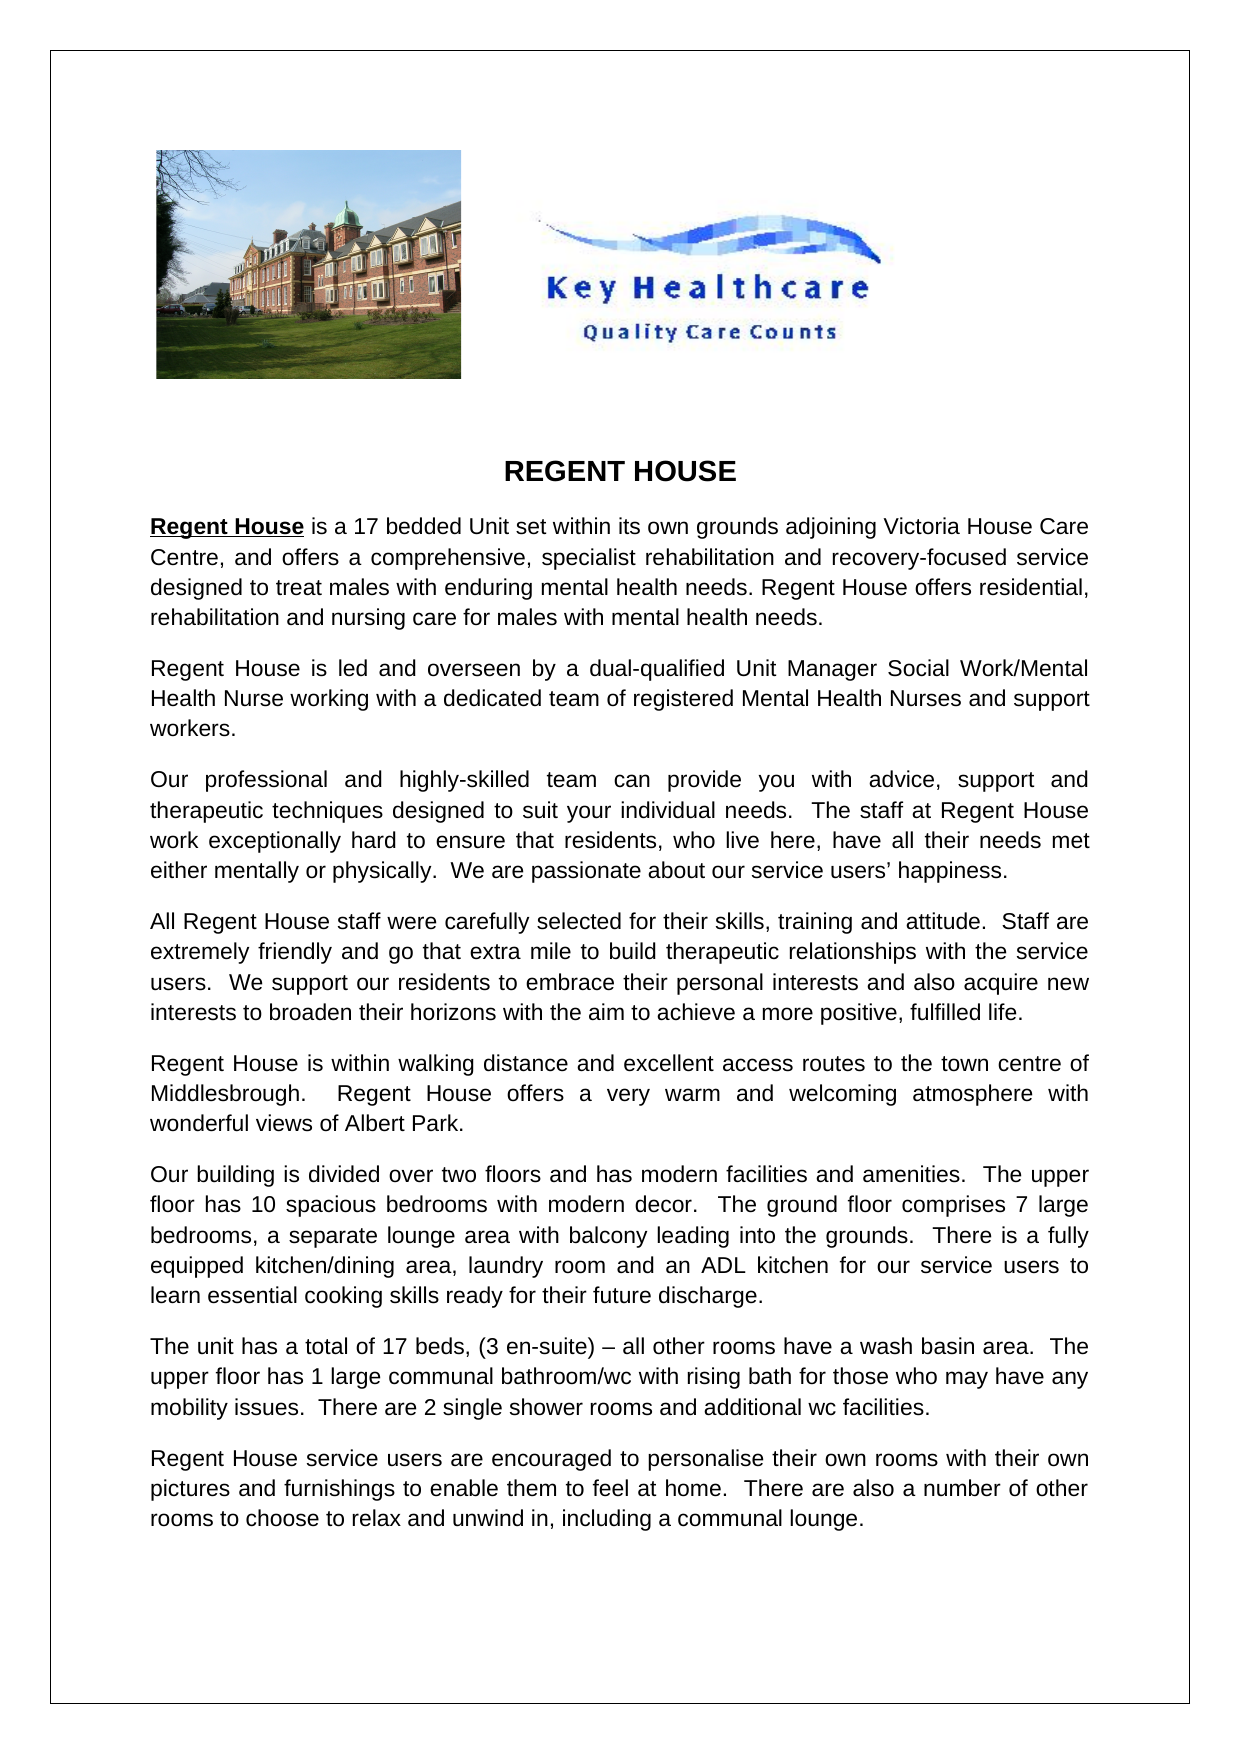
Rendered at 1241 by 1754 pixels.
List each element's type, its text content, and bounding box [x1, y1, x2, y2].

text Regent House is led and overseen by a dual-qualified Unit Manager Social Work/Mental Health Nurse working with a dedicated team of registered Mental Health Nurses and support workers. [150, 655, 1090, 742]
text Regent House service users are encouraged to personalise their own rooms with their own pictures and furnishings to enable them to feel at home. There are also a number of other rooms to choose to relax and unwind in, including a communal lounge. [150, 1444, 1090, 1531]
text REGENT HOUSE [150, 454, 1090, 487]
picture [492, 179, 953, 379]
text Regent House is within walking distance and excellent access routes to the town centre of Middlesbrough. Regent House offers a very warm and welcoming atmosphere with wonderful views of Albert Park. [150, 1050, 1090, 1136]
text The unit has a total of 17 beds, (3 en-suite) – all other rooms have a wash basin area. The upper floor has 1 large communal bathroom/wc with rising bath for those who may have any mobility issues. There are 2 single shower rooms and additional wc facilities. [150, 1333, 1090, 1420]
text Regent House is a 17 bedded Unit set within its own grounds adjoining Victoria House Care Centre, and offers a comprehensive, specialist rehabilitation and recovery-focused service designed to treat males with enduring mental health needs. Regent House offers residential, rehabilitation and nursing care for males with mental health needs. [150, 513, 1090, 630]
text All Regent House staff were carefully selected for their skills, training and attitude. Staff are extremely friendly and go that extra mile to build therapeutic relationships with the service users. We support our residents to embrace their personal interests and also acquire new interests to broaden their horizons with the aim to achieve a more positive, fulfilled life. [150, 908, 1090, 1025]
text Our professional and highly-skilled team can provide you with advice, support and therapeutic techniques designed to suit your individual needs. The staff at Regent House work exceptionally hard to ensure that residents, who live here, have all their needs met either mentally or physically. We are passionate about our service users’ happiness. [150, 766, 1090, 883]
text Our building is divided over two floors and has modern facilities and amenities. The upper floor has 10 spacious bedrooms with modern decor. The ground floor comprises 7 large bedrooms, a separate lounge area with balcony leading into the grounds. There is a fully equipped kitchen/dining area, laundry room and an ADL kitchen for our service users to learn essential cooking skills ready for their future discharge. [150, 1161, 1090, 1308]
picture [156, 150, 462, 379]
